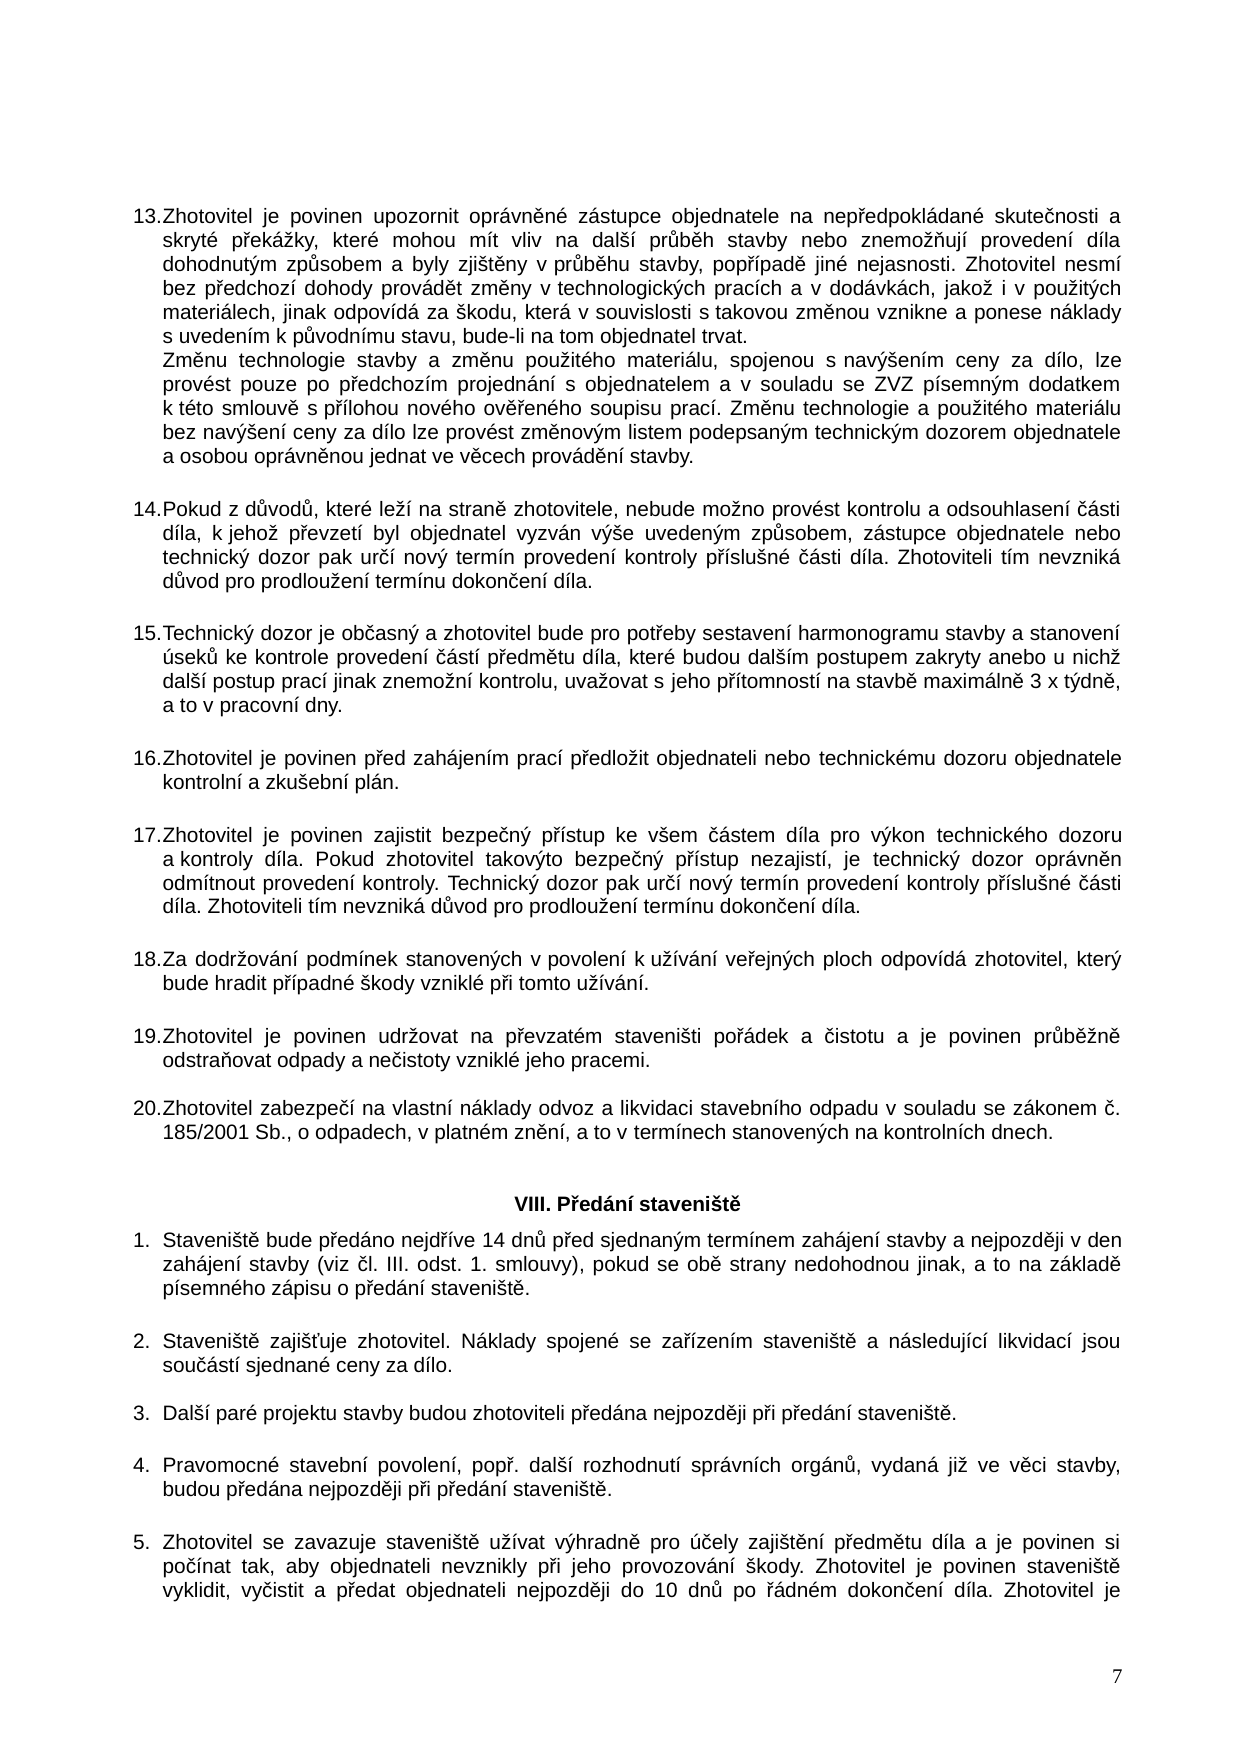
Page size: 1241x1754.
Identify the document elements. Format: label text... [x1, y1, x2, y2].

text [133, 1530, 1122, 1602]
text 2. Staveniště zajišťuje zhotovitel. Náklady spojené se zařízením staveniště a následující likvidací jsou součástí sjednané ceny za dílo. [133, 1328, 1122, 1376]
text 1. Staveniště bude předáno nejdříve 14 dnů před sjednaným termínem zahájení stavby a nejpozději v den zahájení stavby (viz čl. III. odst. 1. smlouvy), pokud se obě strany nedohodnou jinak, a to na základě písemného zápisu o předání staveniště. [133, 1228, 1122, 1300]
text 18. Za dodržování podmínek stanovených v povolení k užívání veřejných ploch odpovídá zhotovitel, který bude hradit případné škody vzniklé při tomto užívání. [133, 947, 1122, 995]
text 13. Zhotovitel je povinen upozornit oprávněné zástupce objednatele na nepředpokládané skutečnosti a skryté překážky, které mohou mít vliv na další průběh stavby nebo znemožňují provedení díla dohodnutým způsobem a byly zjištěny v průběhu stavby, popřípadě jiné nejasnosti. Zhotovitel nesmí bez předchozí dohody provádět změny v technologických pracích a v dodávkách, jakož i v použitých materiálech, jinak odpovídá za škodu, která v souvislosti s takovou změnou vznikne a ponese náklady s uvedením k původnímu stavu, bude-li na tom objednatel trvat. [133, 204, 1122, 348]
text 14. Pokud z důvodů, které leží na straně zhotovitele, nebude možno provést kontrolu a odsouhlasení části díla, k jehož převzetí byl objednatel vyzván výše uvedeným způsobem, zástupce objednatele nebo technický dozor pak určí nový termín provedení kontroly příslušné části díla. Zhotoviteli tím nevzniká důvod pro prodloužení termínu dokončení díla. [133, 497, 1122, 592]
text 15. Technický dozor je občasný a zhotovitel bude pro potřeby sestavení harmonogramu stavby a stanovení úseků ke kontrole provedení částí předmětu díla, které budou dalším postupem zakryty anebo u nichž další postup prací jinak znemožní kontrolu, uvažovat s jeho přítomností na stavbě maximálně 3 x týdně, a to v pracovní dny. [133, 621, 1122, 717]
text 16. Zhotovitel je povinen před zahájením prací předložit objednateli nebo technickému dozoru objednatele kontrolní a zkušební plán. [133, 746, 1122, 794]
text 20. Zhotovitel zabezpečí na vlastní náklady odvoz a likvidaci stavebního odpadu v souladu se zákonem č. 185/2001 Sb., o odpadech, v platném znění, a to v termínech stanovených na kontrolních dnech. [133, 1096, 1122, 1143]
text Změnu technologie stavby a změnu použitého materiálu, spojenou s navýšením ceny za dílo, lze provést pouze po předchozím projednání s objednatelem a v souladu se ZVZ písemným dodatkem k této smlouvě s přílohou nového ověřeného soupisu prací. Změnu technologie a použitého materiálu bez navýšení ceny za dílo lze provést změnovým listem podepsaným technickým dozorem objednatele a osobou oprávněnou jednat ve věcech provádění stavby. [162, 348, 1122, 468]
text 4. Pravomocné stavební povolení, popř. další rozhodnutí správních orgánů, vydaná již ve věci stavby, budou předána nejpozději při předání staveniště. [133, 1453, 1122, 1501]
text 3. Další paré projektu stavby budou zhotoviteli předána nejpozději při předání staveniště. [133, 1400, 1122, 1424]
text VIII. Předání staveniště [133, 1191, 1122, 1215]
text 19. Zhotovitel je povinen udržovat na převzatém staveništi pořádek a čistotu a je povinen průběžně odstraňovat odpady a nečistoty vzniklé jeho pracemi. [133, 1024, 1122, 1072]
text 17. Zhotovitel je povinen zajistit bezpečný přístup ke všem částem díla pro výkon technického dozoru a kontroly díla. Pokud zhotovitel takovýto bezpečný přístup nezajistí, je technický dozor oprávněn odmítnout provedení kontroly. Technický dozor pak určí nový termín provedení kontroly příslušné části díla. Zhotoviteli tím nevzniká důvod pro prodloužení termínu dokončení díla. [133, 822, 1122, 918]
